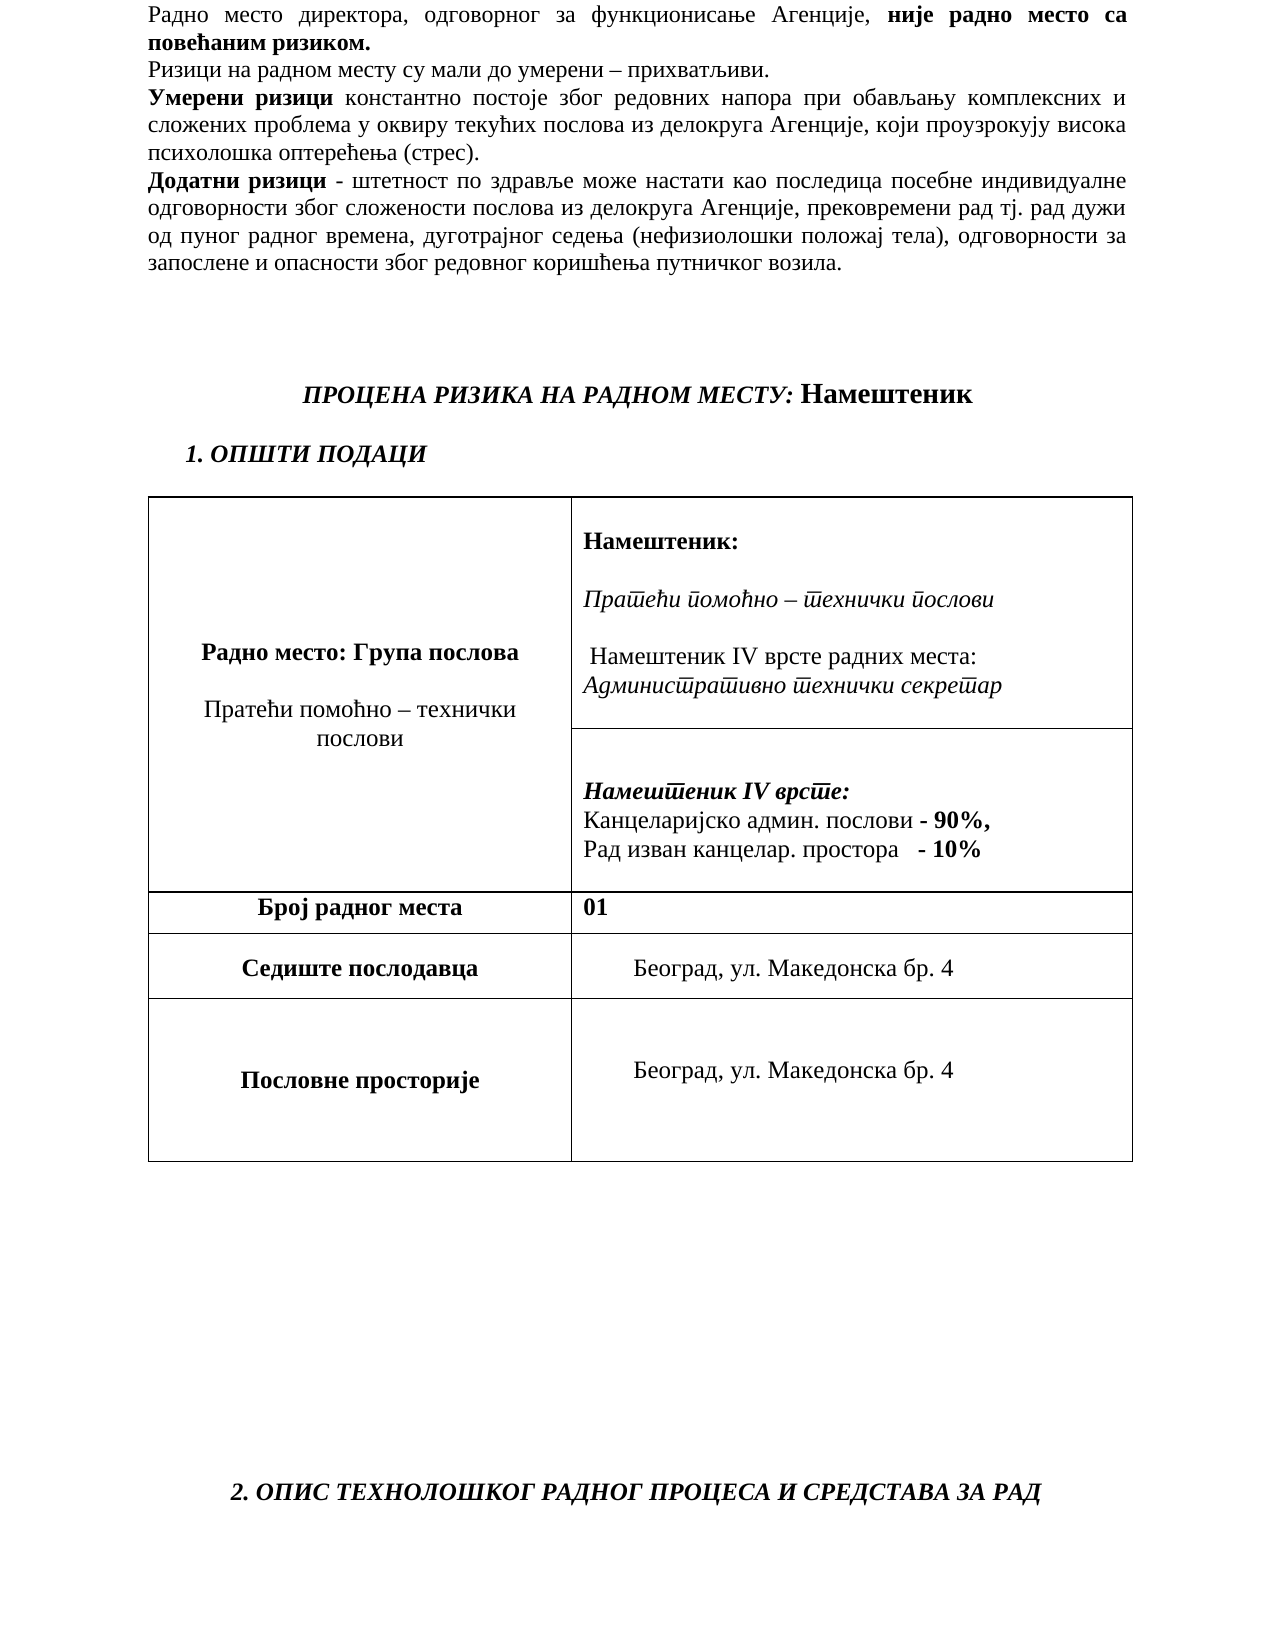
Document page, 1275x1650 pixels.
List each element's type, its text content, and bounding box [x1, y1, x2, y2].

text 1. ОПШТИ ПОДАЦИ [185, 439, 1127, 468]
text ПРОЦЕНА РИЗИКА НА РАДНОМ МЕСТУ: Намештеник [148, 377, 1127, 410]
table_header Намештеник: Пратећи помоћно – технички послови Намештеник IV врсте радних места: Административно технички секретар [572, 498, 1132, 727]
table_cell Намештеник IV врсте: Канцеларијско админ. послови - 90%, Рад изван канцелар. простора - 10% [572, 729, 1132, 891]
table_cell Београд, ул. Македонска бр. 4 [572, 934, 1132, 998]
table_cell Седиште послодавца [149, 934, 571, 998]
text Додатни ризици - штетност по здравље може настати као последица посебне индивидуалне одговорности због сложености послова из делокруга Агенције, прековремени рад тј. рад дужи од пуног радног времена, дуготрајног седења (нефизиолошки положај тела), одговорности за запослене и опасности због редовног коришћења путничког возила. [148, 166, 1127, 276]
table_cell Београд, ул. Македонска бр. 4 [572, 999, 1132, 1161]
table_cell 01 [572, 893, 1132, 933]
table_cell Број радног места [149, 893, 571, 933]
text 2. ОПИС ТЕХНОЛОШКОГ РАДНОГ ПРОЦЕСА И СРЕДСТАВА ЗА РАД [148, 1477, 1127, 1506]
text Умерени ризици константно постоје због редовних напора при обављању комплексних и сложених проблема у оквиру текућих послова из делокруга Агенције, који проузрокују висока психолошка оптерећења (стрес). [148, 83, 1127, 166]
table_cell Пословне просторије [149, 999, 571, 1161]
text Радно место директора, одговорног за функционисање Агенције, није радно место са повећаним ризиком. [148, 0, 1127, 55]
table_header Радно место: Група послова Пратећи помоћно – технички послови [149, 498, 571, 891]
text Ризици на радном месту су мали до умерени – прихватљиви. [148, 55, 1127, 83]
